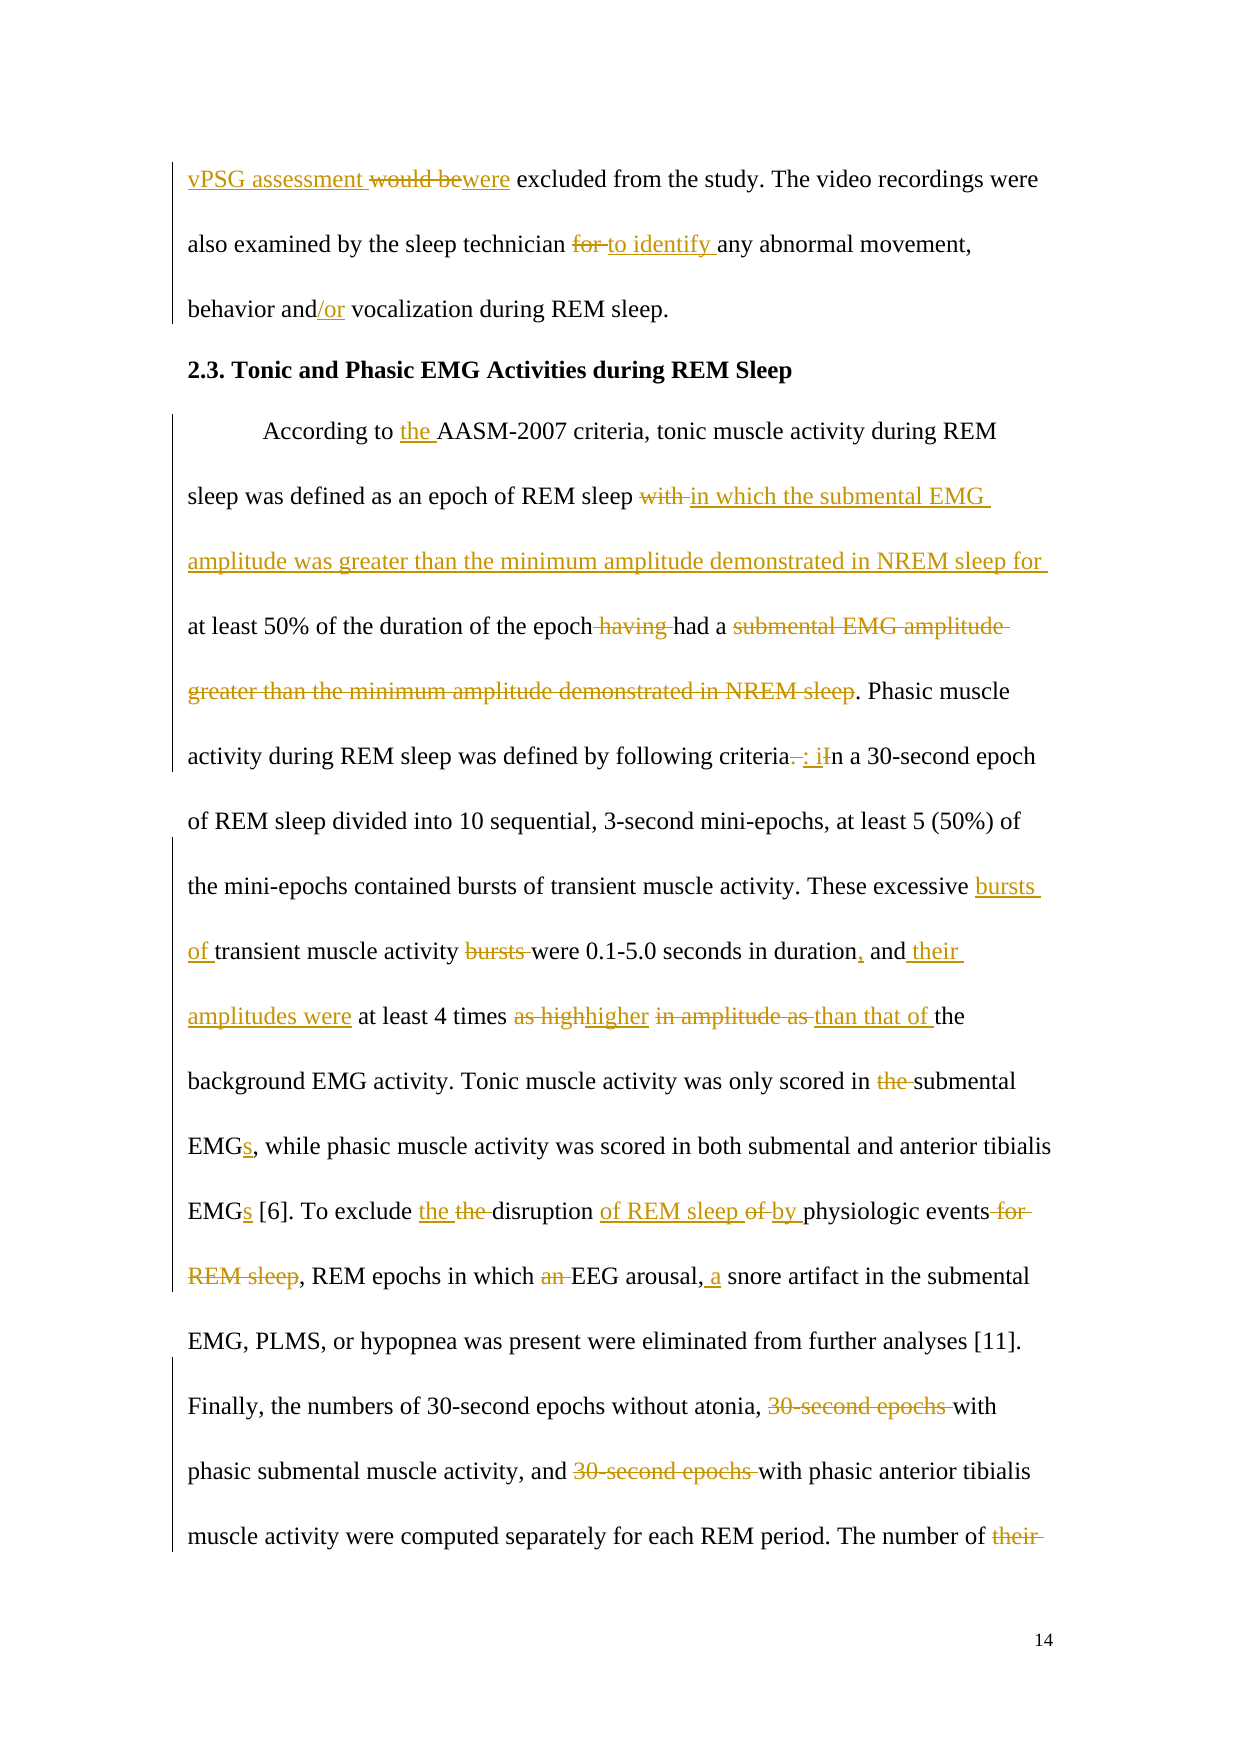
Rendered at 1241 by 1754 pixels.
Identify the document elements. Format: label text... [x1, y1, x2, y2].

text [187, 414, 1053, 1552]
text 2.3. Tonic and Phasic EMG Activities during REM Sleep [187, 353, 1053, 386]
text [187, 162, 1053, 324]
